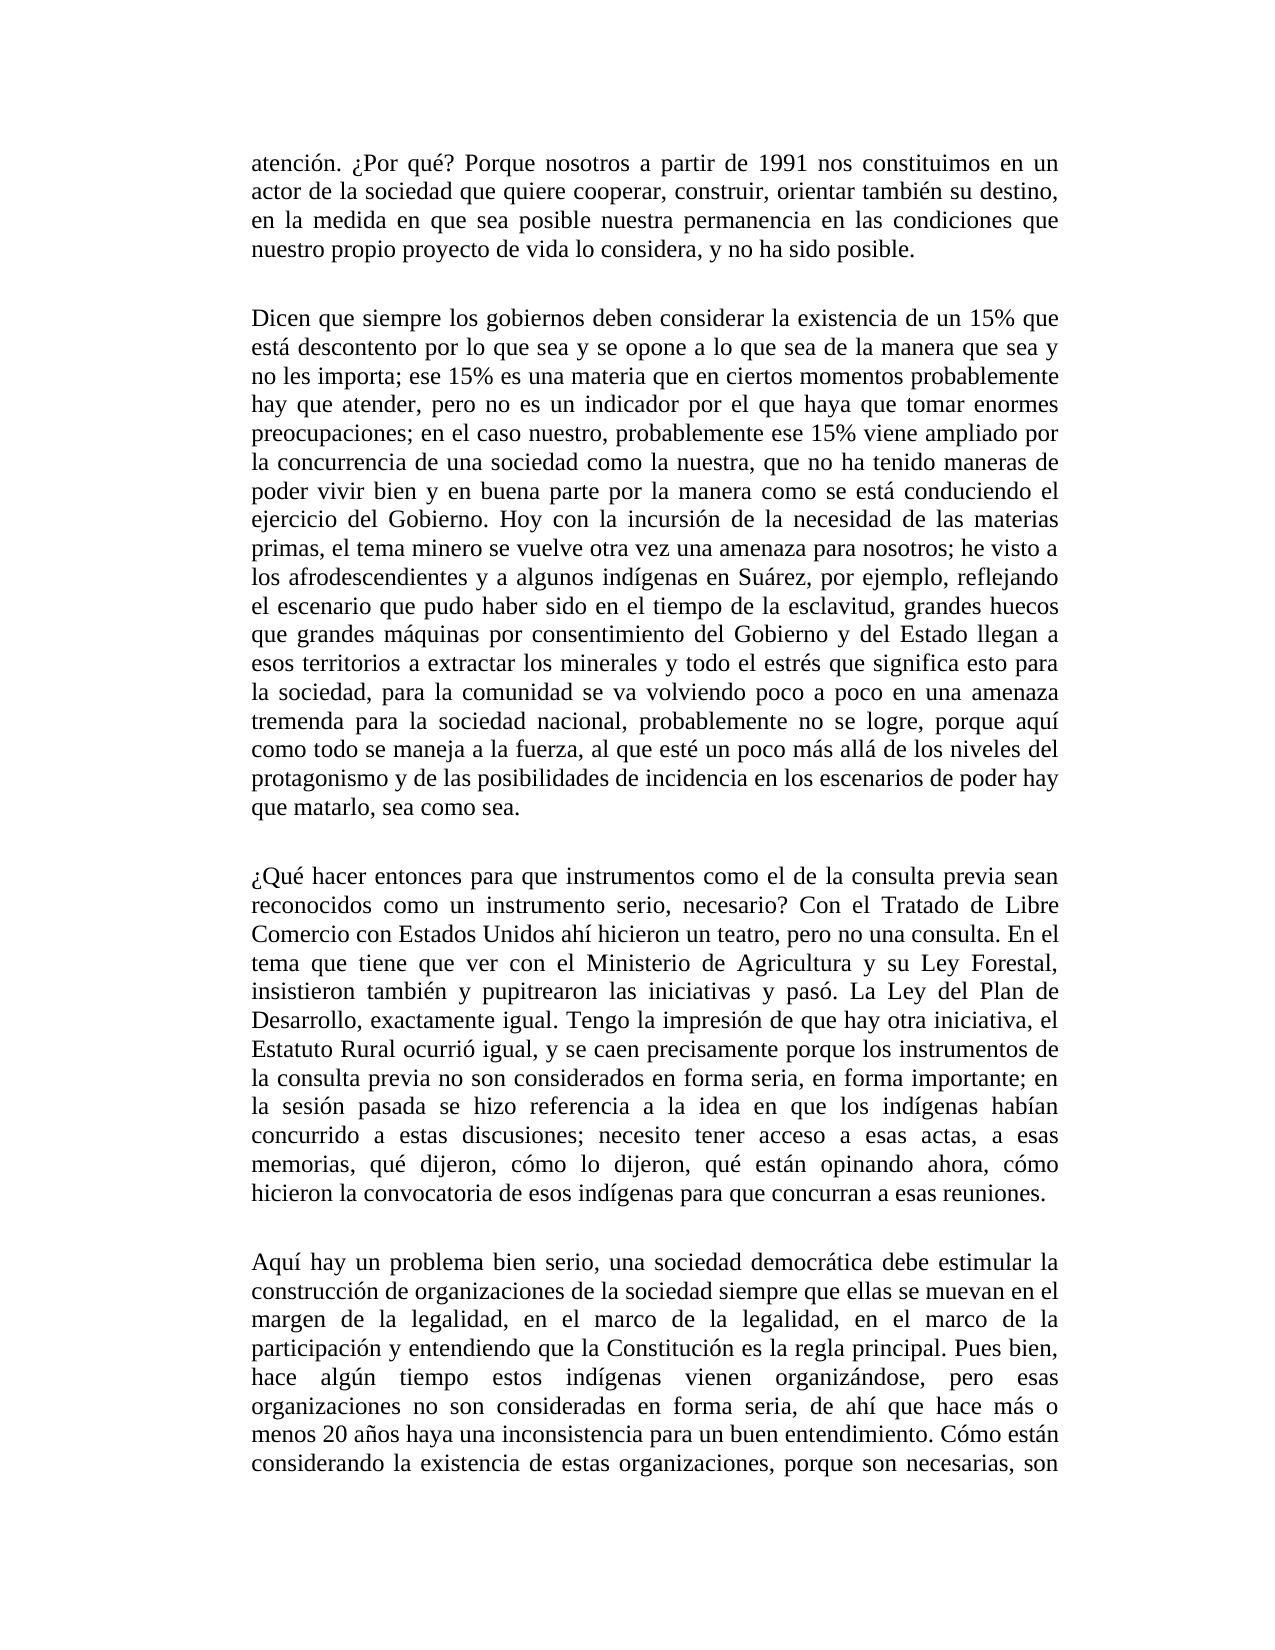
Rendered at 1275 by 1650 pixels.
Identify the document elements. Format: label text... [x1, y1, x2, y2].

text Dicen que siempre los gobiernos deben considerar la existencia de un 15% que está descontento por lo que sea y se opone a lo que sea de la manera que sea y no les importa; ese 15% es una materia que en ciertos momentos probablemente hay que atender, pero no es un indicador por el que haya que tomar enormes preocupaciones; en el caso nuestro, probablemente ese 15% viene ampliado por la concurrencia de una sociedad como la nuestra, que no ha tenido maneras de poder vivir bien y en buena parte por la manera como se está conduciendo el ejercicio del Gobierno. Hoy con la incursión de la necesidad de las materias primas, el tema minero se vuelve otra vez una amenaza para nosotros; he visto a los afrodescendientes y a algunos indígenas en Suárez, por ejemplo, reflejando el escenario que pudo haber sido en el tiempo de la esclavitud, grandes huecos que grandes máquinas por consentimiento del Gobierno y del Estado llegan a esos territorios a extractar los minerales y todo el estrés que significa esto para la sociedad, para la comunidad se va volviendo poco a poco en una amenaza tremenda para la sociedad nacional, probablemente no se logre, porque aquí como todo se maneja a la fuerza, al que esté un poco más allá de los niveles del protagonismo y de las posibilidades de incidencia en los escenarios de poder hay que matarlo, sea como sea. [251, 303, 1059, 821]
text ¿Qué hacer entonces para que instrumentos como el de la consulta previa sean reconocidos como un instrumento serio, necesario? Con el Tratado de Libre Comercio con Estados Unidos ahí hicieron un teatro, pero no una consulta. En el tema que tiene que ver con el Ministerio de Agricultura y su Ley Forestal, insistieron también y pupitrearon las iniciativas y pasó. La Ley del Plan de Desarrollo, exactamente igual. Tengo la impresión de que hay otra iniciativa, el Estatuto Rural ocurrió igual, y se caen precisamente porque los instrumentos de la consulta previa no son considerados en forma seria, en forma importante; en la sesión pasada se hizo referencia a la idea en que los indígenas habían concurrido a estas discusiones; necesito tener acceso a esas actas, a esas memorias, qué dijeron, cómo lo dijeron, qué están opinando ahora, cómo hicieron la convocatoria de esos indígenas para que concurran a esas reuniones. [251, 861, 1059, 1206]
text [251, 1247, 1059, 1477]
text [251, 148, 1059, 263]
